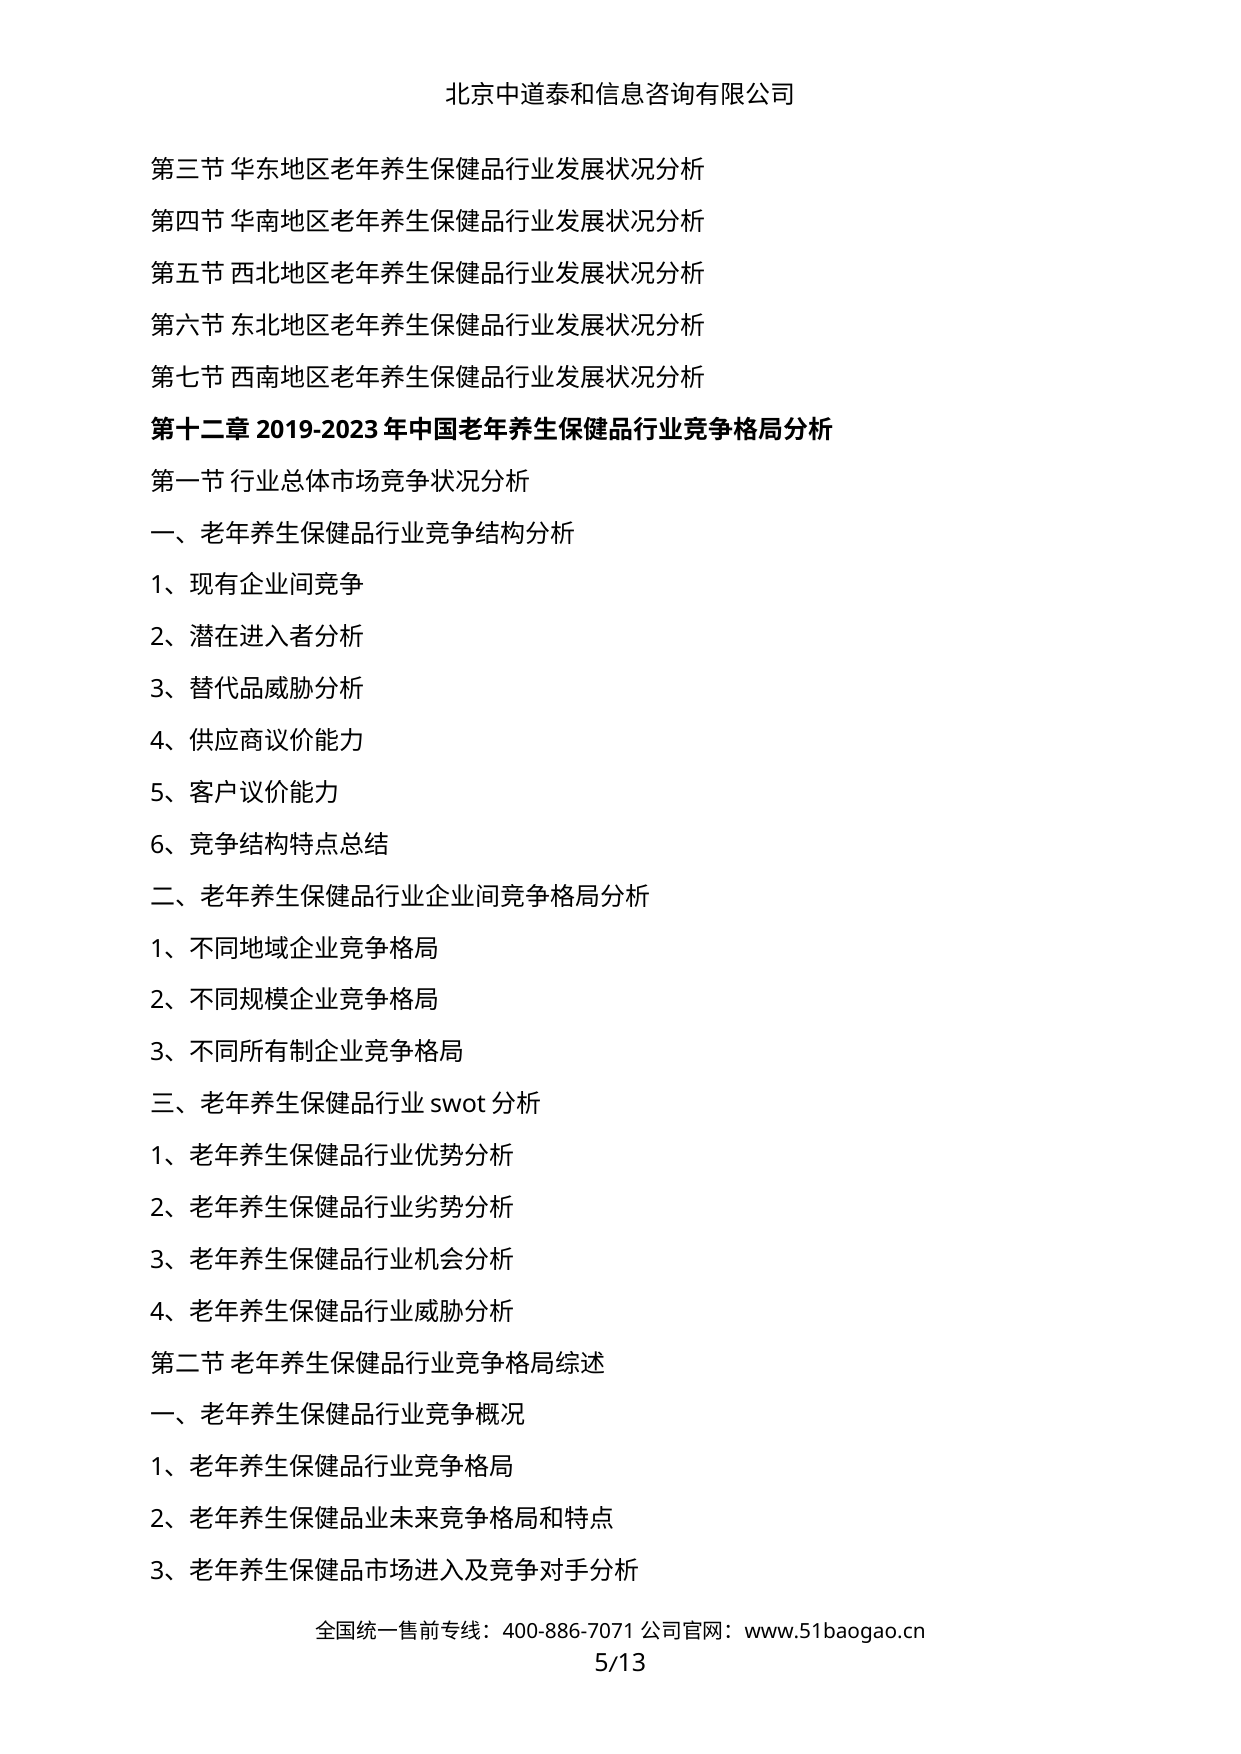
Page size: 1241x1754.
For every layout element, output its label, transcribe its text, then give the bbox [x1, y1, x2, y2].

text 第四节 华南地区老年养生保健品行业发展状况分析 [150, 202, 1090, 238]
text 1、老年养生保健品行业优势分析 [150, 1136, 1090, 1172]
text 3、老年养生保健品市场进入及竞争对手分析 [150, 1551, 1090, 1587]
text 第十二章 2019-2023年中国老年养生保健品行业竞争格局分析 [150, 409, 1090, 446]
text 6、竞争结构特点总结 [150, 824, 1090, 861]
text 一、老年养生保健品行业竞争结构分析 [150, 513, 1090, 549]
text 4、老年养生保健品行业威胁分析 [150, 1291, 1090, 1327]
text 第三节 华东地区老年养生保健品行业发展状况分析 [150, 150, 1090, 186]
text 第五节 西北地区老年养生保健品行业发展状况分析 [150, 254, 1090, 290]
text 三、老年养生保健品行业swot分析 [150, 1084, 1090, 1120]
text 5、客户议价能力 [150, 772, 1090, 809]
text 第一节 行业总体市场竞争状况分析 [150, 461, 1090, 497]
text 3、不同所有制企业竞争格局 [150, 1032, 1090, 1068]
text 1、现有企业间竞争 [150, 565, 1090, 601]
text 一、老年养生保健品行业竞争概况 [150, 1395, 1090, 1431]
text 2、老年养生保健品业未来竞争格局和特点 [150, 1499, 1090, 1535]
text 第七节 西南地区老年养生保健品行业发展状况分析 [150, 357, 1090, 394]
text 1、老年养生保健品行业竞争格局 [150, 1447, 1090, 1483]
text 2、不同规模企业竞争格局 [150, 980, 1090, 1016]
text 二、老年养生保健品行业企业间竞争格局分析 [150, 876, 1090, 912]
text 第六节 东北地区老年养生保健品行业发展状况分析 [150, 306, 1090, 342]
text 3、替代品威胁分析 [150, 669, 1090, 705]
text 3、老年养生保健品行业机会分析 [150, 1239, 1090, 1276]
text 2、老年养生保健品行业劣势分析 [150, 1187, 1090, 1224]
text 1、不同地域企业竞争格局 [150, 928, 1090, 964]
text 2、潜在进入者分析 [150, 617, 1090, 653]
text 第二节 老年养生保健品行业竞争格局综述 [150, 1343, 1090, 1379]
text 4、供应商议价能力 [150, 721, 1090, 757]
